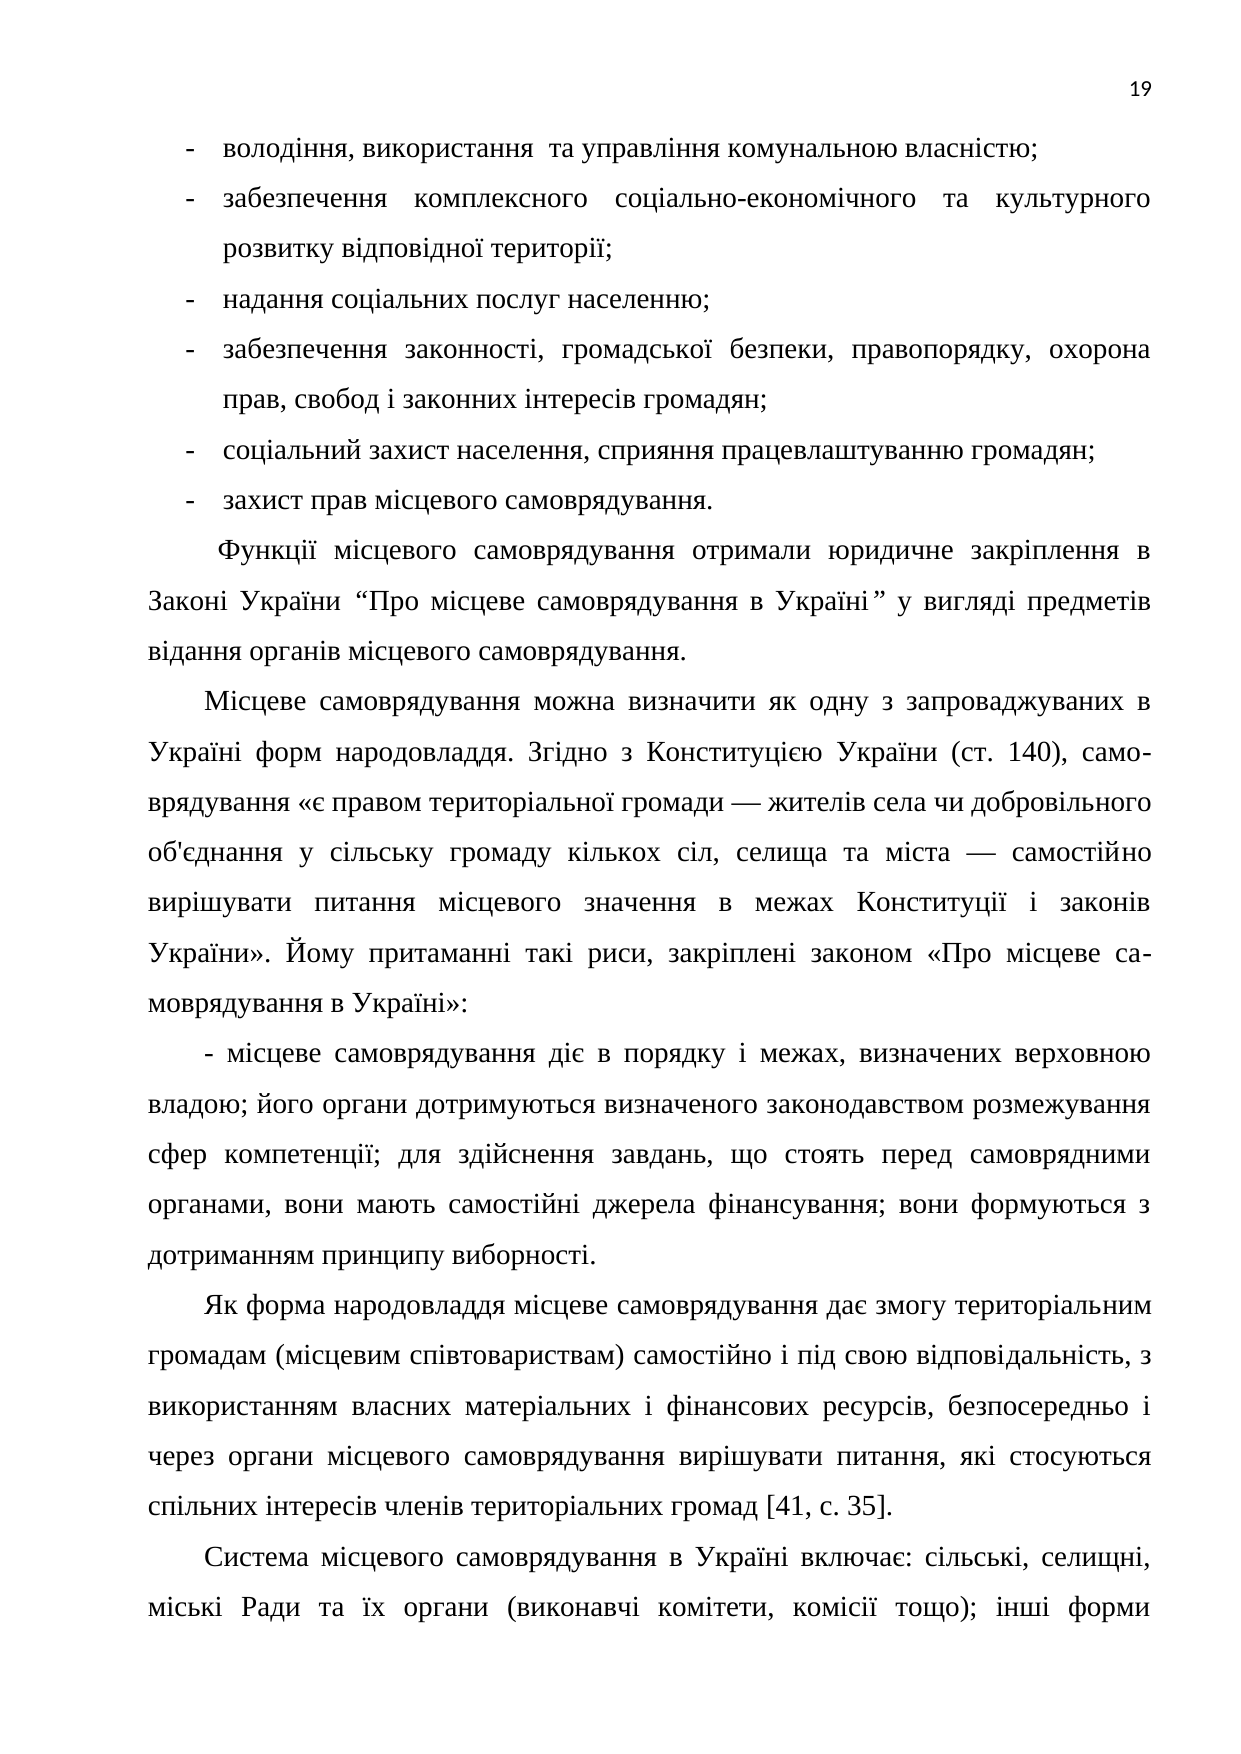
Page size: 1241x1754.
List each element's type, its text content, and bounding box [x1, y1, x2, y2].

list захист прав місцевого самоврядування. [185, 482, 1152, 516]
text Як форма народовладдя місцеве самоврядування дає змогу територіальним громадам (місцевим співтовариствам) самостійно і під свою відповідальність, з використанням власних матеріальних і фінансових ресурсів, безпосередньо і через органи місцевого самоврядування вирішувати питання, які стосуються спільних інтересів членів територіальних громад [41, c. 35]. [148, 1287, 1152, 1522]
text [148, 1539, 1152, 1622]
list соціальний захист населення, сприяння працевлаштуванню громадян; [185, 432, 1152, 465]
list надання соціальних послуг населенню; [185, 281, 1152, 314]
list володіння, використання та управління комунальною власністю; [185, 130, 1152, 163]
text Місцеве самоврядування можна визначити як одну з запроваджуваних в Україні форм народовладдя. Згідно з Конституцією України (ст. 140), самоврядування «є правом територіальної громади — жителів села чи добровільного об'єднання у сільську громаду кількох сіл, селища та міста — самостійно вирішувати питання місцевого значення в межах Конституції і законів України». Йому притаманні такі риси, закріплені законом «Про місцеве самоврядування в Україні»: [148, 683, 1152, 1019]
text - місцеве самоврядування діє в порядку і межах, визначених верховною владою; його органи дотримуються визначеного законодавством розмежування сфер компетенції; для здійснення завдань, що стоять перед самоврядними органами, вони мають самостійні джерела фінансування; вони формуються з дотриманням принципу виборності. [148, 1036, 1152, 1270]
text Функції місцевого самоврядування отримали юридичне закріплення в Законі України “Про місцеве самоврядування в Україні” у вигляді предметів відання органів місцевого самоврядування. [148, 532, 1152, 667]
list забезпечення законності, громадської безпеки, правопорядку, охорона прав, свобод і законних інтересів громадян; [185, 331, 1152, 415]
list забезпечення комплексного соціально-економічного та культурного розвитку відповідної території; [185, 180, 1152, 264]
